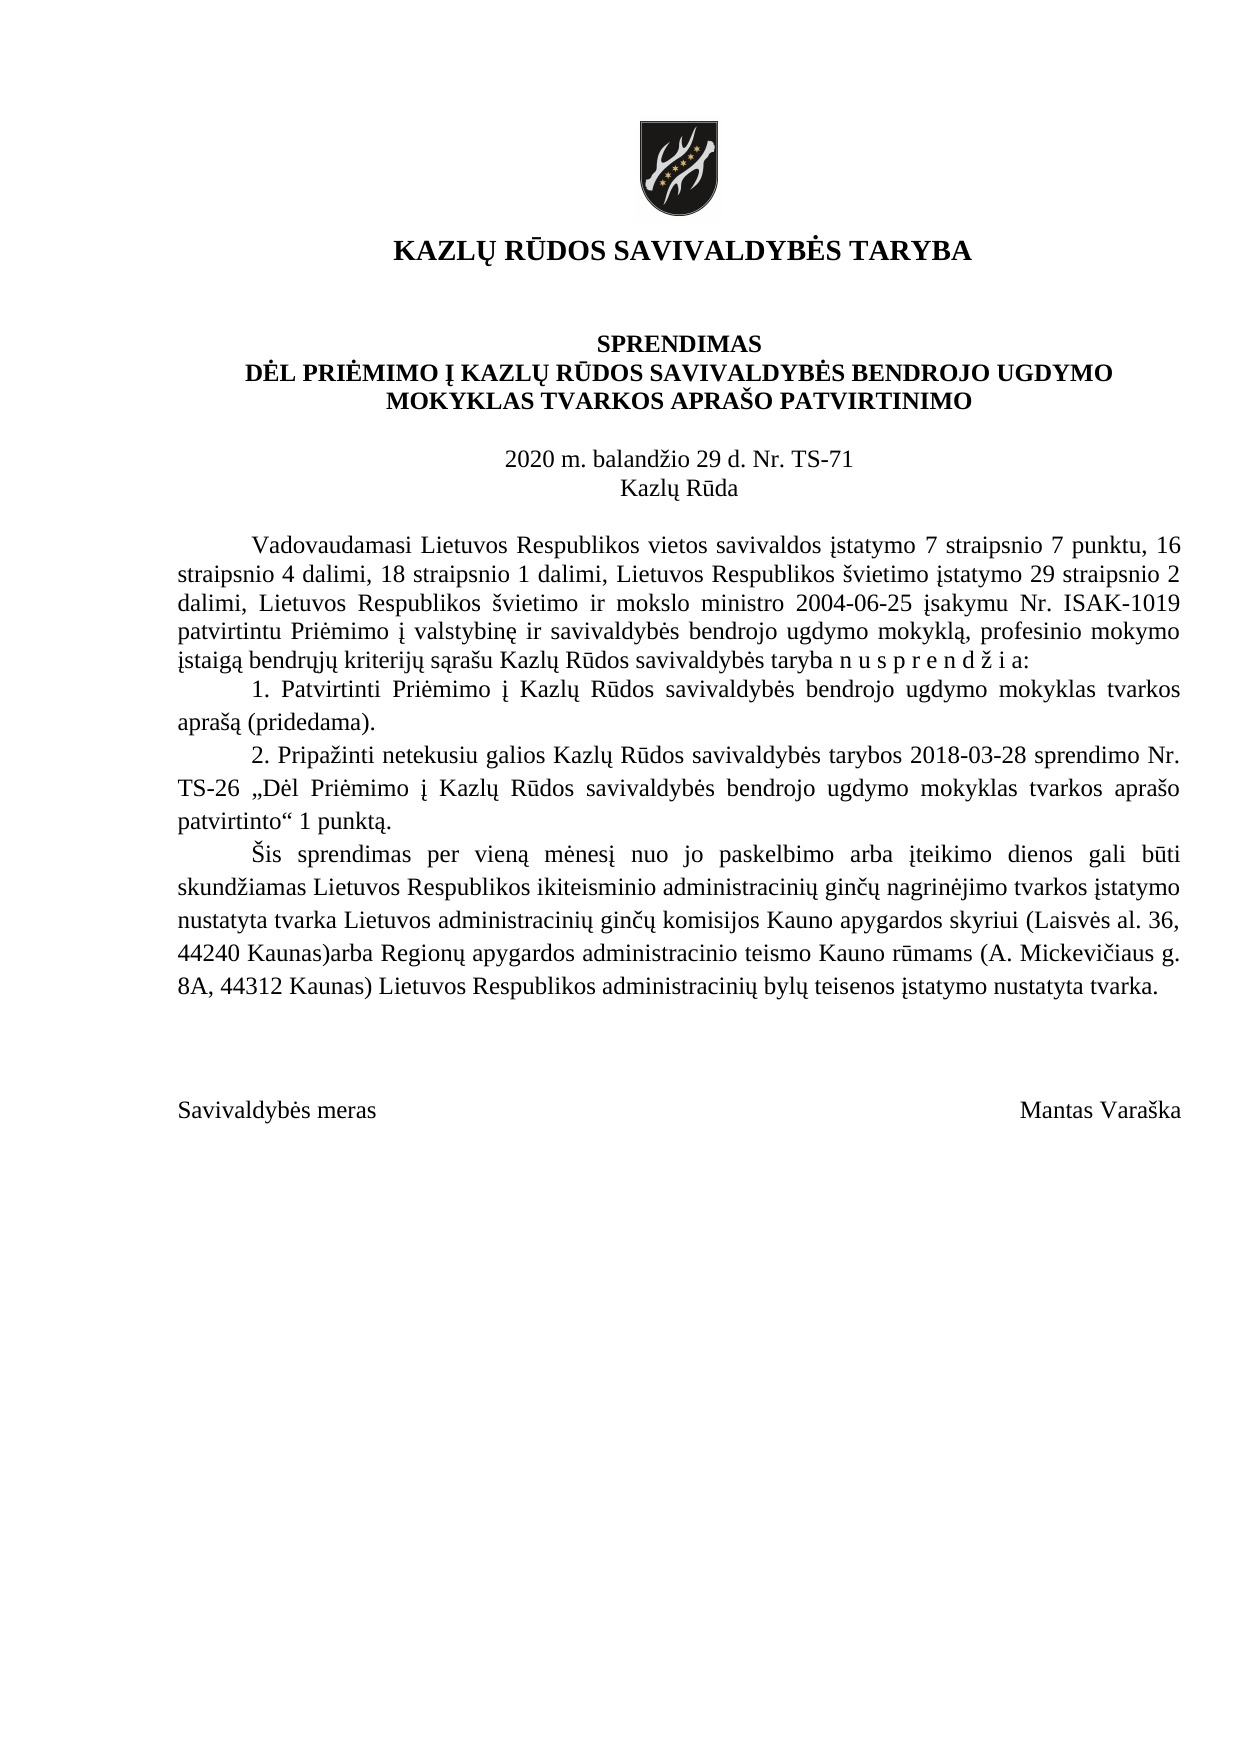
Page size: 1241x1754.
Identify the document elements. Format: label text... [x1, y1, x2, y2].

text KAZLŲ RŪDOS SAVIVALDYBĖS TARYBA [177, 233, 1181, 267]
text SPRENDIMAS [177, 329, 1181, 358]
text Savivaldybės meras Mantas Varaška [177, 1095, 1181, 1123]
text 2. Pripažinti netekusiu galios Kazlų Rūdos savivaldybės tarybos 2018-03-28 sprendimo Nr. TS-26 „Dėl Priėmimo į Kazlų Rūdos savivaldybės bendrojo ugdymo mokyklas tvarkos aprašo patvirtinto“ 1 punktą. [177, 740, 1181, 835]
text 2020 m. balandžio 29 d. Nr. TS-71 [177, 444, 1181, 473]
text Šis sprendimas per vieną mėnesį nuo jo paskelbimo arba įteikimo dienos gali būti skundžiamas Lietuvos Respublikos ikiteisminio administracinių ginčų nagrinėjimo tvarkos įstatymo nustatyta tvarka Lietuvos administracinių ginčų komisijos Kauno apygardos skyriui (Laisvės al. 36, 44240 Kaunas)arba Regionų apygardos administracinio teismo Kauno rūmams (A. Mickevičiaus g. 8A, 44312 Kaunas) Lietuvos Respublikos administracinių bylų teisenos įstatymo nustatyta tvarka. [177, 839, 1181, 1000]
text 1. Patvirtinti Priėmimo į Kazlų Rūdos savivaldybės bendrojo ugdymo mokyklas tvarkos aprašą (pridedama). [177, 674, 1181, 736]
text DĖL PRIĖMIMO Į KAZLŲ RŪDOS SAVIVALDYBĖS BENDROJO UGDYMO MOKYKLAS TVARKOS APRAŠO PATVIRTINIMO [177, 358, 1181, 415]
text Vadovaudamasi Lietuvos Respublikos vietos savivaldos įstatymo 7 straipsnio 7 punktu, 16 straipsnio 4 dalimi, 18 straipsnio 1 dalimi, Lietuvos Respublikos švietimo įstatymo 29 straipsnio 2 dalimi, Lietuvos Respublikos švietimo ir mokslo ministro 2004-06-25 įsakymu Nr. ISAK-1019 patvirtintu Priėmimo į valstybinę ir savivaldybės bendrojo ugdymo mokyklą, profesinio mokymo įstaigą bendrųjų kriterijų sąrašu Kazlų Rūdos savivaldybės taryba n u s p r e n d ž i a: [177, 530, 1181, 674]
picture [634, 115, 724, 222]
text Kazlų Rūda [177, 473, 1181, 501]
